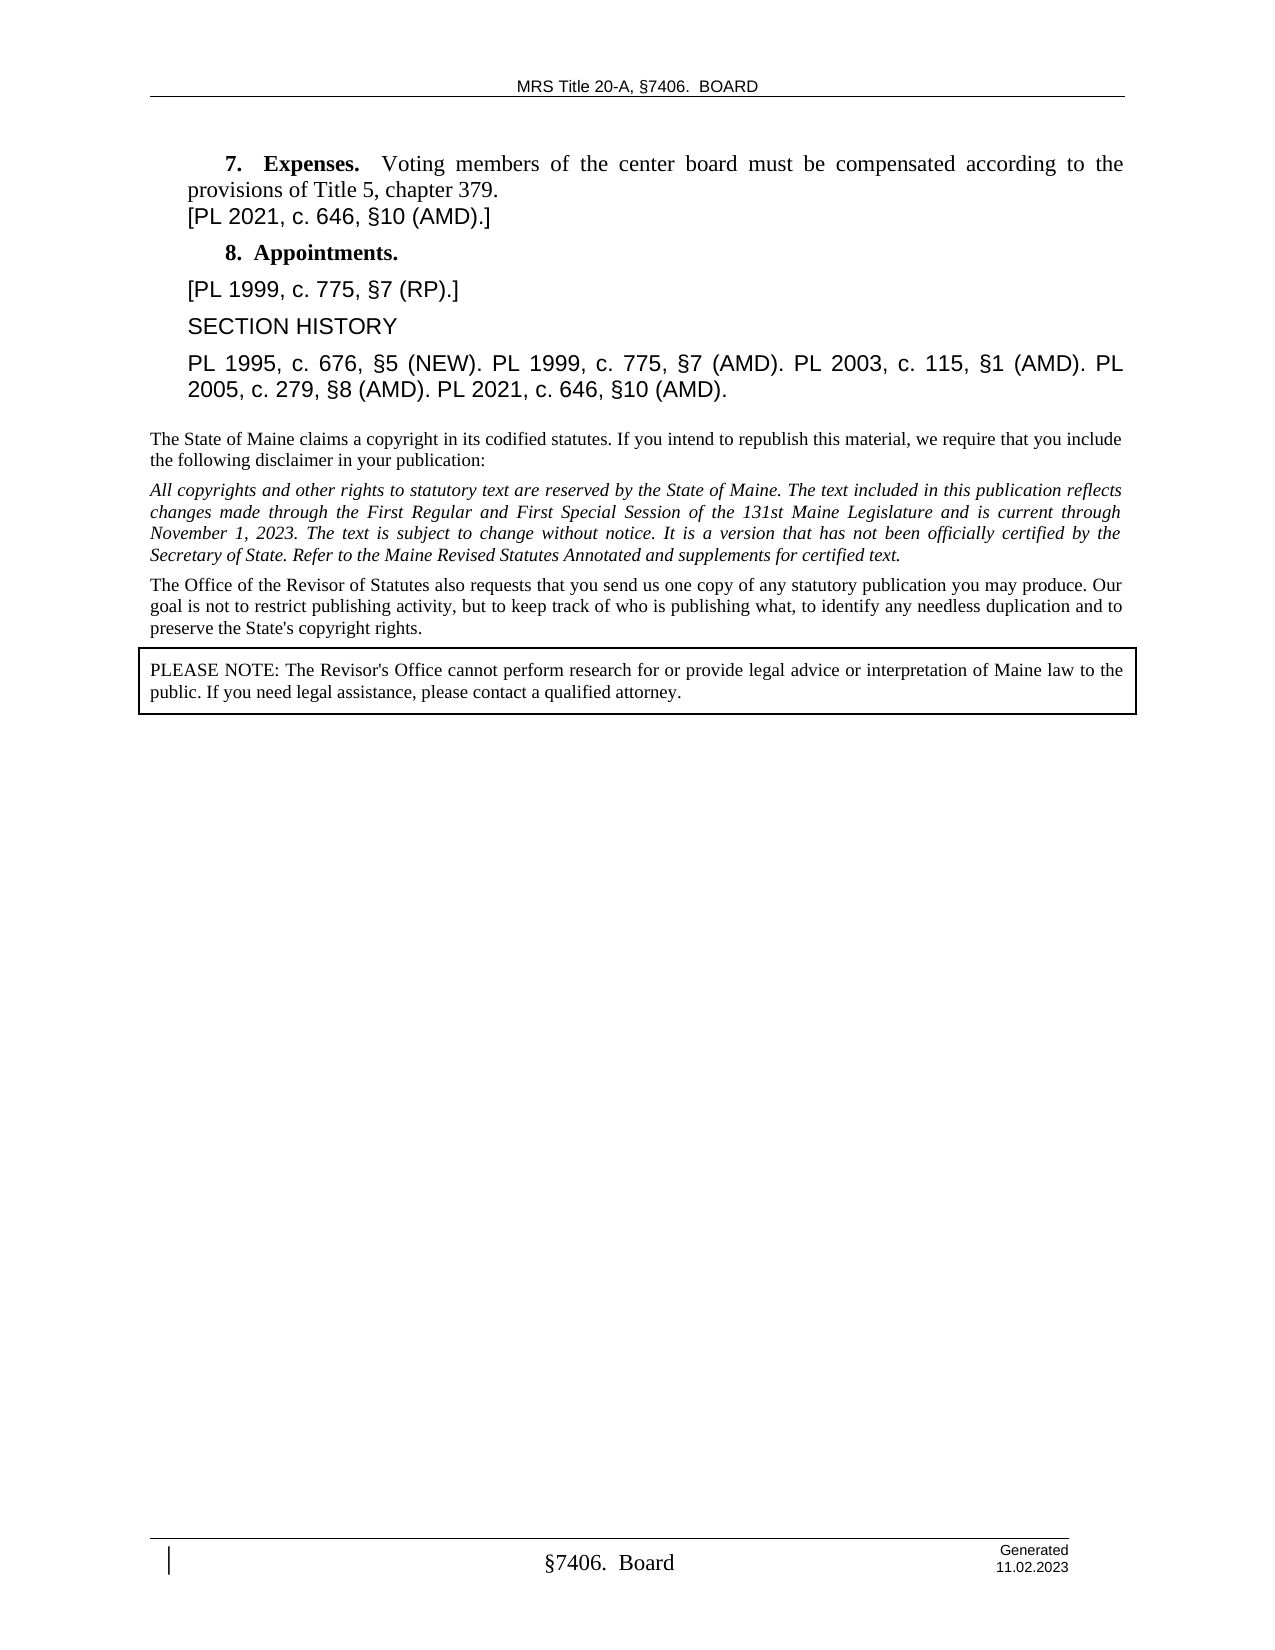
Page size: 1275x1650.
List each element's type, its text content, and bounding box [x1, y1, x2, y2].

text 7. Expenses. Voting members of the center board must be compensated according to the provisions of Title 5, chapter 379. [187, 150, 1125, 203]
text SECTION HISTORY [187, 313, 1125, 339]
text PL 1995, c. 676, §5 (NEW). PL 1999, c. 775, §7 (AMD). PL 2003, c. 115, §1 (AMD). PL 2005, c. 279, §8 (AMD). PL 2021, c. 646, §10 (AMD). [187, 350, 1125, 402]
text All copyrights and other rights to statutory text are reserved by the State of Maine. The text included in this publication reflects changes made through the First Regular and First Special Session of the 131st Maine Legislature and is current through November 1, 2023 . The text is subject to change without notice. It is a version that has not been officially certified by the Secretary of State. Refer to the Maine Revised Statutes Annotated and supplements for certified text. [150, 479, 1125, 565]
text [PL 2021, c. 646, §10 (AMD).] [187, 203, 1125, 229]
text [PL 1999, c. 775, §7 (RP).] [187, 276, 1125, 303]
text The State of Maine claims a copyright in its codified statutes. If you intend to republish this material, we require that you include the following disclaimer in your publication: [150, 427, 1125, 471]
text The Office of the Revisor of Statutes also requests that you send us one copy of any statutory publication you may produce. Our goal is not to restrict publishing activity, but to keep track of who is publishing what, to identify any needless duplication and to preserve the State's copyright rights. [150, 573, 1125, 638]
text PLEASE NOTE: The Revisor's Office cannot perform research for or provide legal advice or interpretation of Maine law to the public. If you need legal assistance, please contact a qualified attorney. [140, 649, 1135, 713]
text 8. Appointments. [187, 239, 1125, 266]
